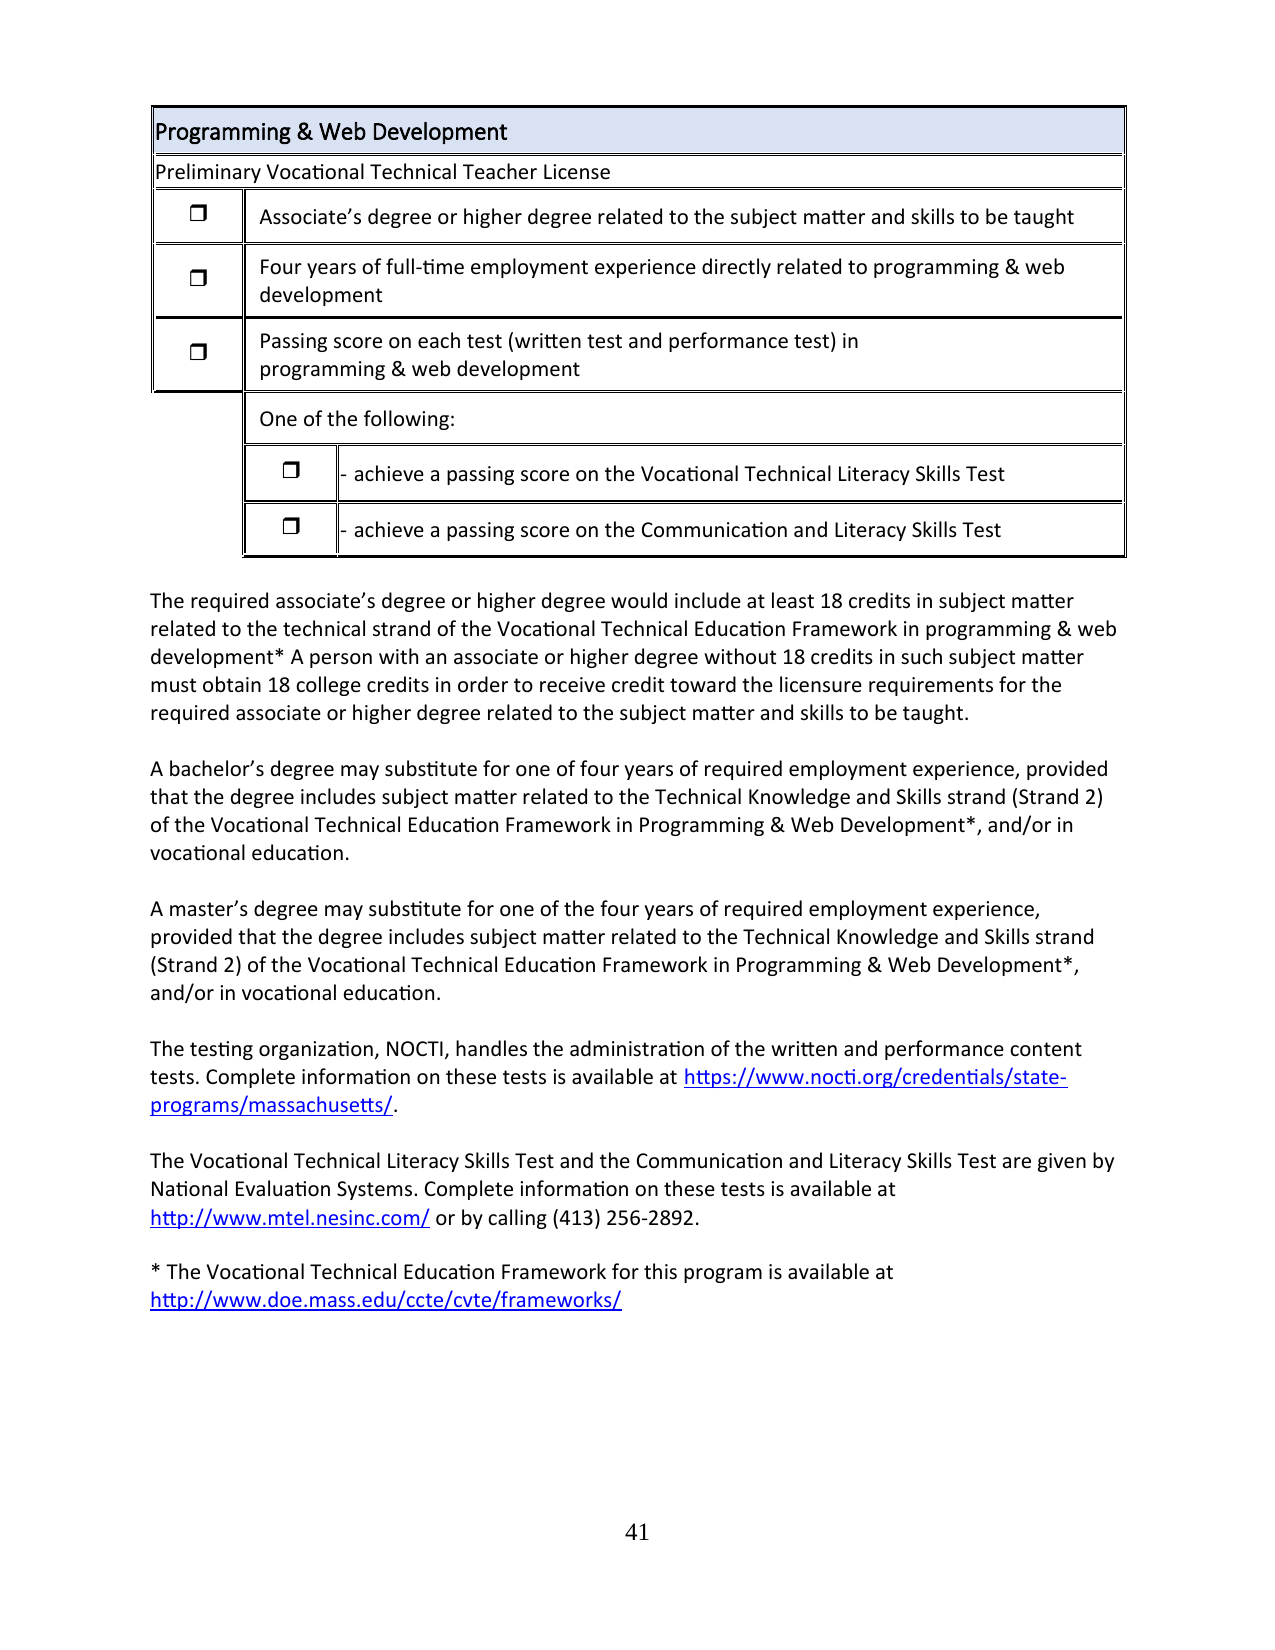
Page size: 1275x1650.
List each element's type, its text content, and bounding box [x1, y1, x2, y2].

text The required associate’s degree or higher degree would include at least 18 credits in subject matter related to the technical strand of the Vocational Technical Education Framework in programming & web development* A person with an associate or higher degree without 18 credits in such subject matter must obtain 18 college credits in order to receive credit toward the licensure requirements for the required associate or higher degree related to the subject matter and skills to be taught. [150, 586, 1125, 726]
table_cell Passing score on each test (written test and performance test) in programming & web development [246, 316, 1124, 389]
table_cell One of the following: [246, 390, 1124, 442]
text The testing organization, NOCTI, handles the administration of the written and performance content tests. Complete information on these tests is available at https://www.nocti.org/credentials/state-programs/massachusetts/. [150, 1034, 1125, 1118]
text A bachelor’s degree may substitute for one of four years of required employment experience, provided that the degree includes subject matter related to the Technical Knowledge and Skills strand (Strand 2) of the Vocational Technical Education Framework in Programming & Web Development*, and/or in vocational education. [150, 754, 1125, 866]
table_cell achieve a passing score on the Communication and Literacy Skills Test [338, 500, 1124, 555]
text The Vocational Technical Literacy Skills Test and the Communication and Literacy Skills Test are given by National Evaluation Systems. Complete information on these tests is available at http://www.mtel.nesinc.com/ or by calling (413) 256-2892. [150, 1147, 1125, 1231]
text A master’s degree may substitute for one of the four years of required employment experience, provided that the degree includes subject matter related to the Technical Knowledge and Skills strand (Strand 2) of the Vocational Technical Education Framework in Programming & Web Development*, and/or in vocational education. [150, 894, 1125, 1006]
text * The Vocational Technical Education Framework for this program is available at http://www.doe.mass.edu/ccte/cvte/frameworks/ [150, 1257, 1125, 1313]
table_cell Associate’s degree or higher degree related to the subject matter and skills to be taught [244, 187, 1125, 242]
table_cell [152, 242, 244, 316]
table_cell Four years of full-time employment experience directly related to programming & web development [244, 242, 1125, 316]
table_cell [152, 187, 244, 242]
table_cell Preliminary Vocational Technical Teacher License [154, 153, 1124, 187]
table_cell [244, 504, 338, 555]
table_cell [246, 446, 336, 500]
table_cell achieve a passing score on the Vocational Technical Literacy Skills Test [339, 443, 1124, 500]
table_cell [154, 316, 242, 389]
table_header Programming & Web Development [154, 108, 1124, 152]
